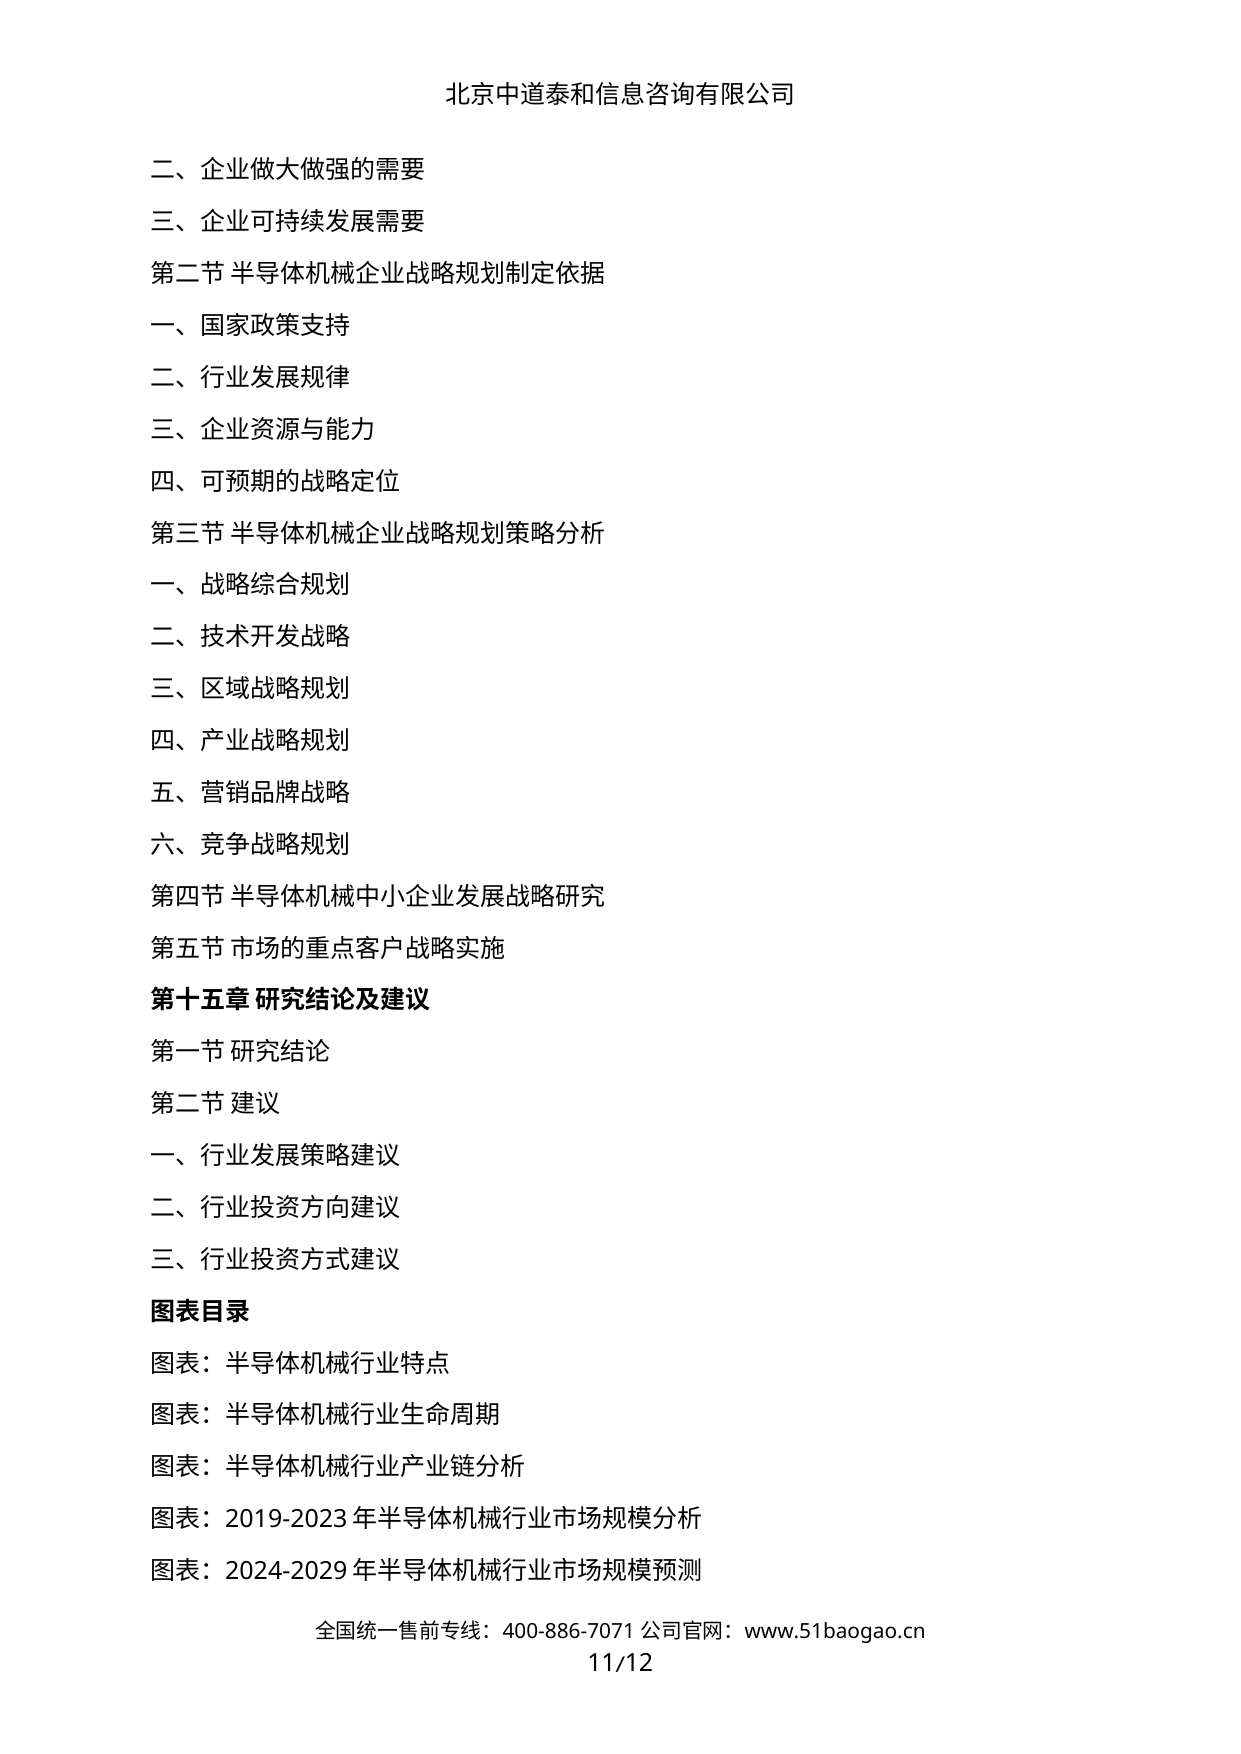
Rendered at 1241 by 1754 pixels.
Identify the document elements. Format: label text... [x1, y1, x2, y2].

text 二、企业做大做强的需要 [150, 150, 1090, 186]
text 四、产业战略规划 [150, 721, 1090, 757]
text 第四节 半导体机械中小企业发展战略研究 [150, 876, 1090, 912]
text 第一节 研究结论 [150, 1032, 1090, 1068]
text 二、行业投资方向建议 [150, 1187, 1090, 1224]
text 三、行业投资方式建议 [150, 1239, 1090, 1276]
text 三、企业资源与能力 [150, 409, 1090, 446]
text 三、企业可持续发展需要 [150, 202, 1090, 238]
text 图表：半导体机械行业特点 [150, 1343, 1090, 1379]
text 第三节 半导体机械企业战略规划策略分析 [150, 513, 1090, 549]
text 图表：半导体机械行业生命周期 [150, 1395, 1090, 1431]
text 第十五章 研究结论及建议 [150, 980, 1090, 1016]
text 三、区域战略规划 [150, 669, 1090, 705]
text 一、战略综合规划 [150, 565, 1090, 601]
text 第二节 建议 [150, 1084, 1090, 1120]
text 二、技术开发战略 [150, 617, 1090, 653]
text 六、竞争战略规划 [150, 824, 1090, 861]
text 第二节 半导体机械企业战略规划制定依据 [150, 254, 1090, 290]
text 图表：半导体机械行业产业链分析 [150, 1447, 1090, 1483]
text 图表：2024-2029年半导体机械行业市场规模预测 [150, 1551, 1090, 1587]
text 一、行业发展策略建议 [150, 1136, 1090, 1172]
text 四、可预期的战略定位 [150, 461, 1090, 497]
text 第五节 市场的重点客户战略实施 [150, 928, 1090, 964]
text 一、国家政策支持 [150, 306, 1090, 342]
text 二、行业发展规律 [150, 357, 1090, 394]
text 图表：2019-2023年半导体机械行业市场规模分析 [150, 1499, 1090, 1535]
text 图表目录 [150, 1291, 1090, 1327]
text 五、营销品牌战略 [150, 772, 1090, 809]
